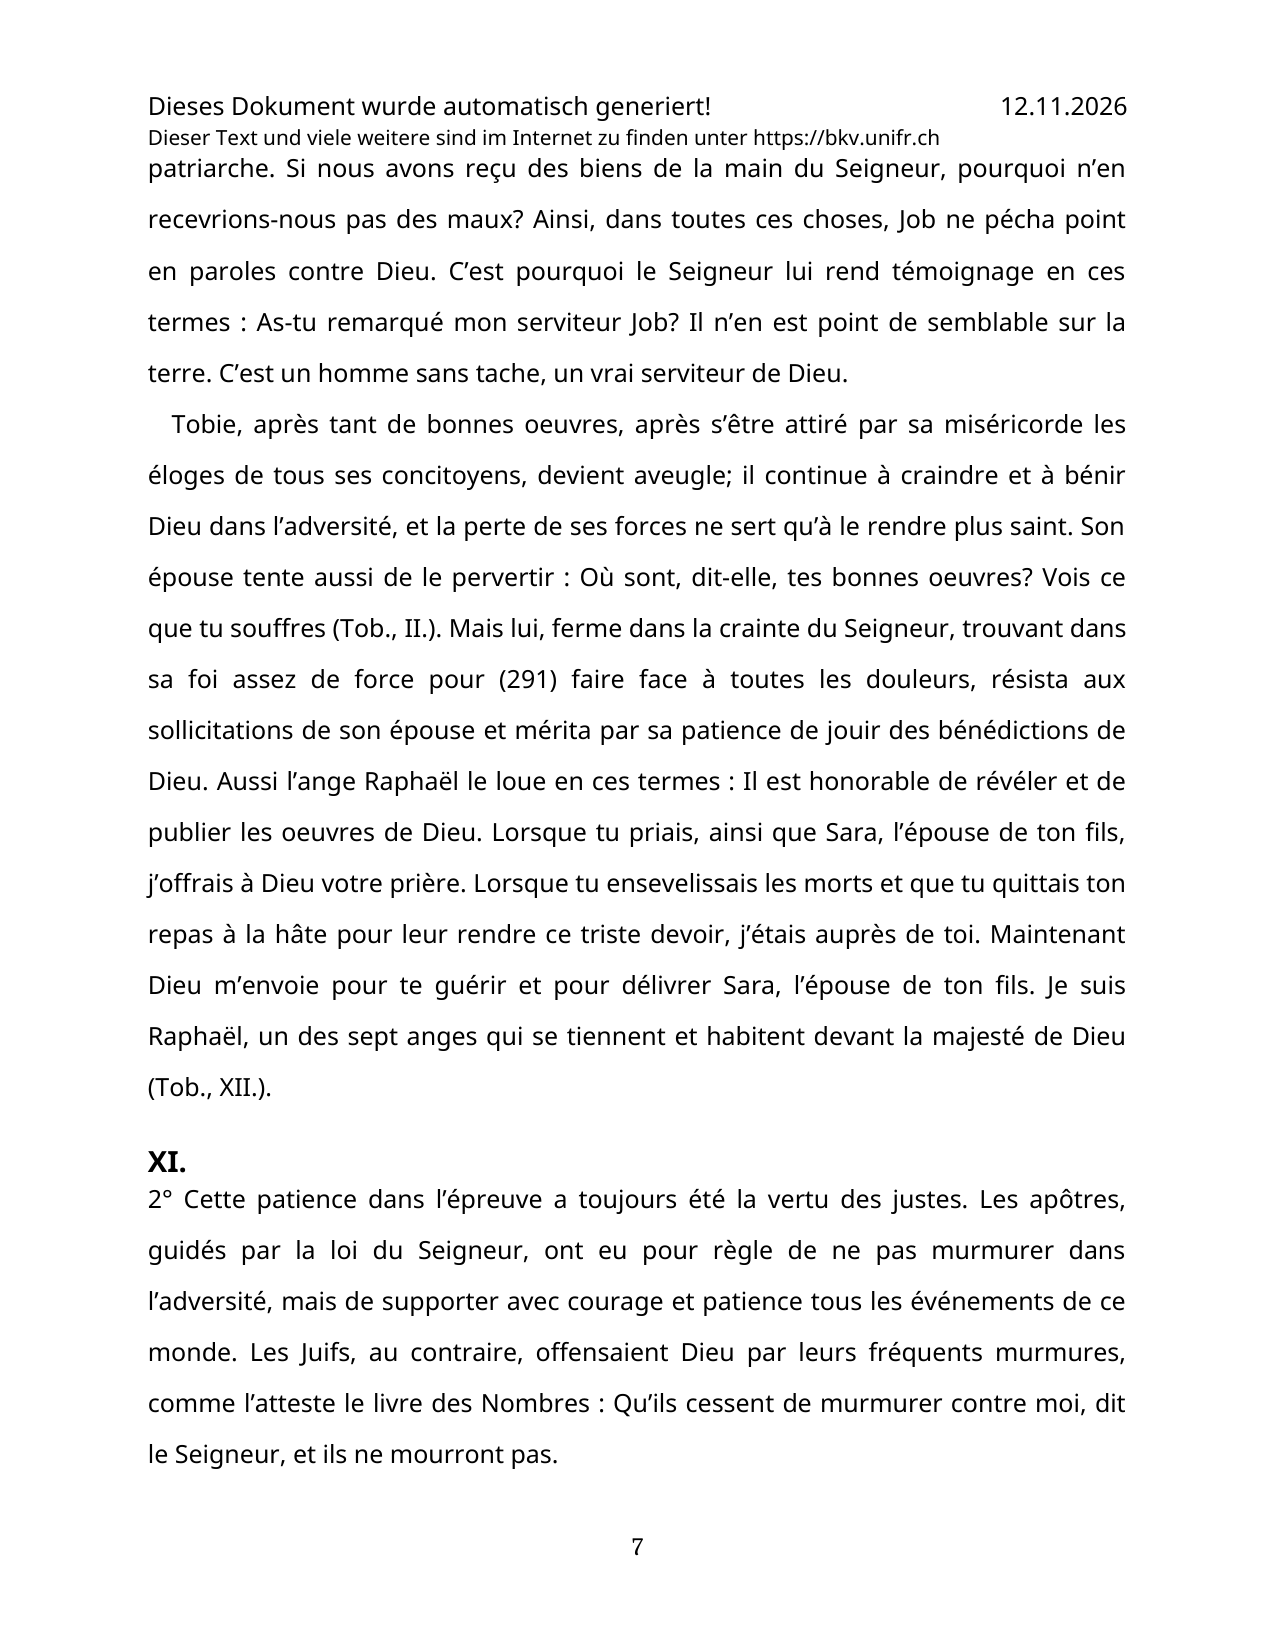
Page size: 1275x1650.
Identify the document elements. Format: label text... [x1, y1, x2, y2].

text Tobie, après tant de bonnes oeuvres, après s’être attiré par sa miséricorde les éloges de tous ses concitoyens, devient aveugle; il continue à craindre et à bénir Dieu dans l’adversité, et la perte de ses forces ne sert qu’à le rendre plus saint. Son épouse tente aussi de le pervertir : Où sont, dit-elle, tes bonnes oeuvres? Vois ce que tu souffres (Tob., II.). Mais lui, ferme dans la crainte du Seigneur, trouvant dans sa foi assez de force pour (291) faire face à toutes les douleurs, résista aux sollicitations de son épouse et mérita par sa patience de jouir des bénédictions de Dieu. Aussi l’ange Raphaël le loue en ces termes : Il est honorable de révéler et de publier les oeuvres de Dieu. Lorsque tu priais, ainsi que Sara, l’épouse de ton fils, j’offrais à Dieu votre prière. Lorsque tu ensevelissais les morts et que tu quittais ton repas à la hâte pour leur rendre ce triste devoir, j’étais auprès de toi. Maintenant Dieu m’envoie pour te guérir et pour délivrer Sara, l’épouse de ton fils. Je suis Raphaël, un des sept anges qui se tiennent et habitent devant la majesté de Dieu (Tob., XII.). [148, 406, 1127, 1104]
subtitle XI. [148, 1142, 1127, 1181]
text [148, 151, 1127, 389]
text 2° Cette patience dans l’épreuve a toujours été la vertu des justes. Les apôtres, guidés par la loi du Seigneur, ont eu pour règle de ne pas murmurer dans l’adversité, mais de supporter avec courage et patience tous les événements de ce monde. Les Juifs, au contraire, offensaient Dieu par leurs fréquents murmures, comme l’atteste le livre des Nombres : Qu’ils cessent de murmurer contre moi, dit le Seigneur, et ils ne mourront pas. [148, 1181, 1127, 1471]
